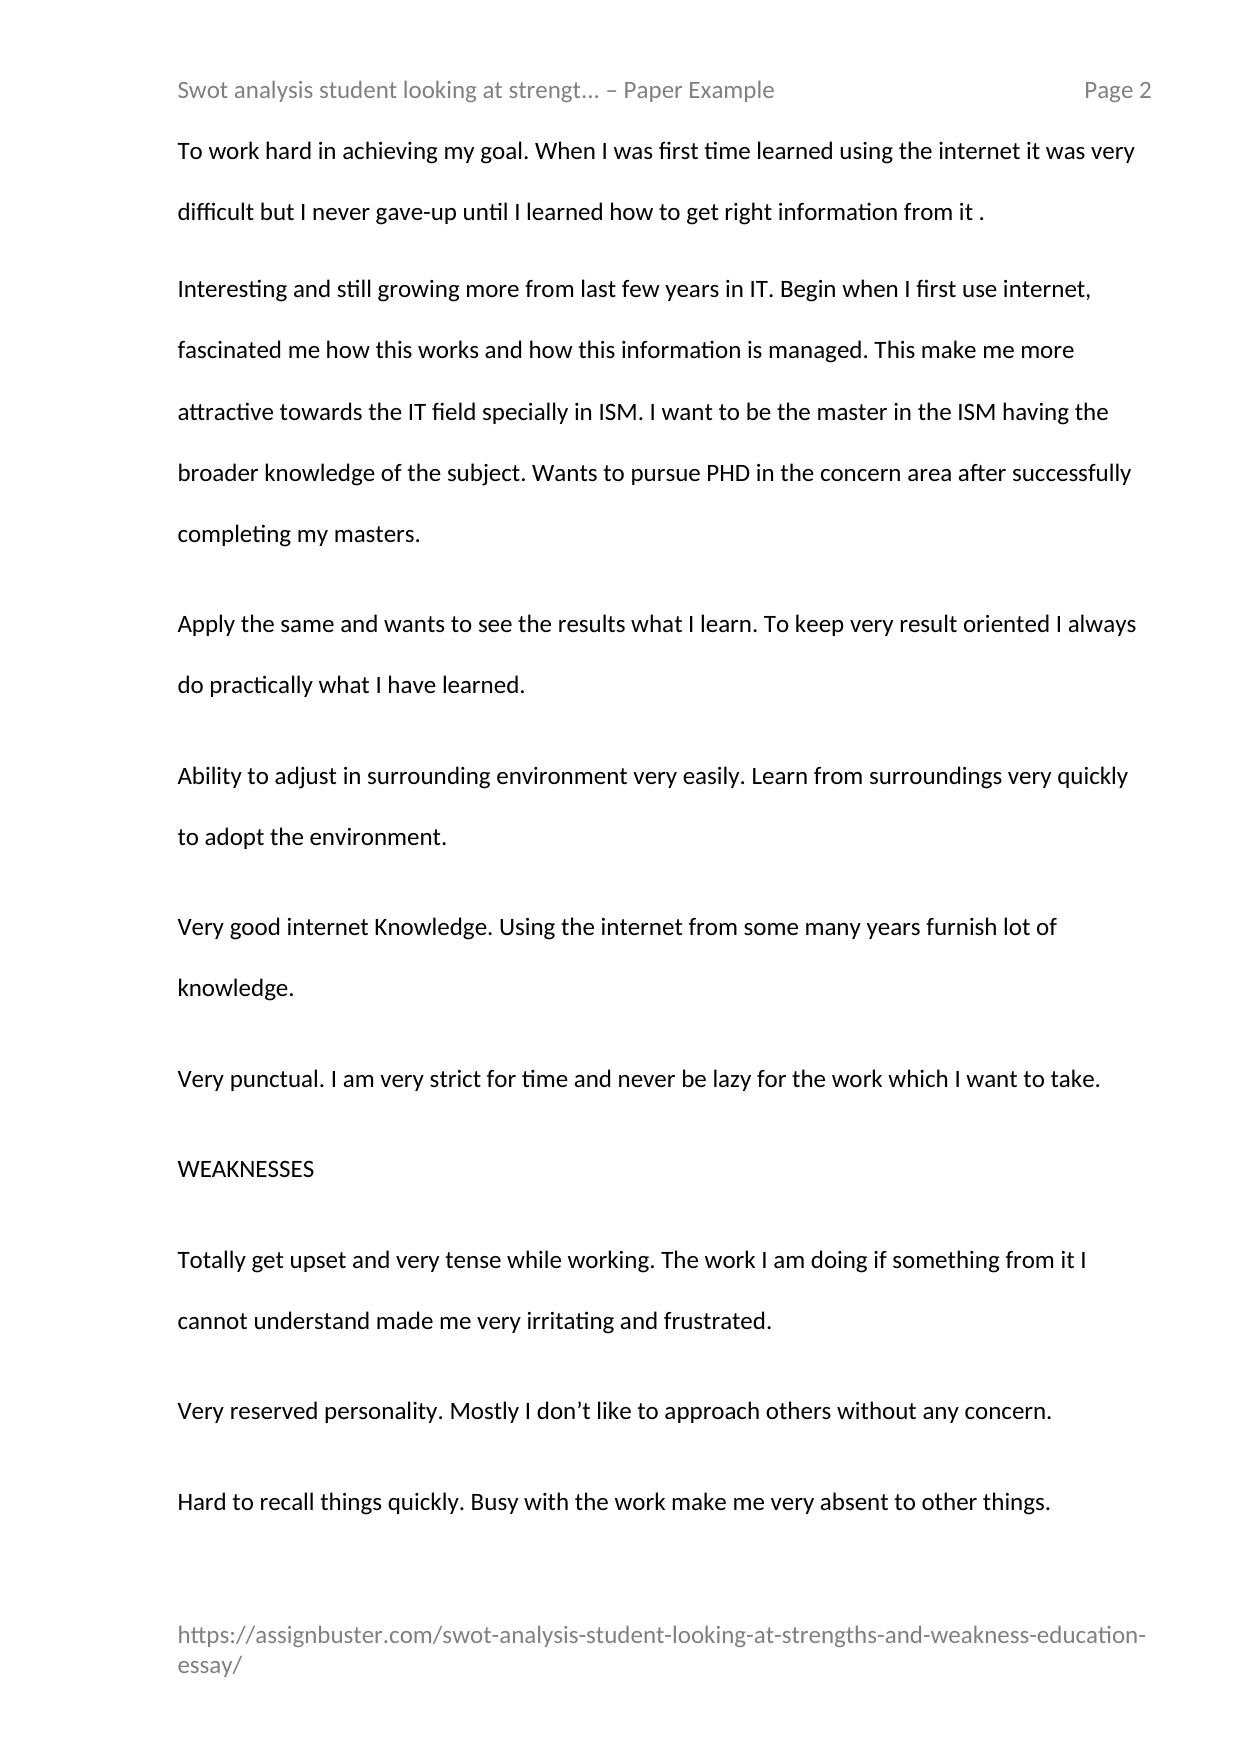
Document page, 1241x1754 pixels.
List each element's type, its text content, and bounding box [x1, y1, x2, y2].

text Interesting and still growing more from last few years in IT. Begin when I first use internet, fascinated me how this works and how this information is managed. This make me more attractive towards the IT field specially in ISM. I want to be the master in the ISM having the broader knowledge of the subject. Wants to pursue PHD in the concern area after successfully completing my masters. [177, 273, 1152, 548]
text To work hard in achieving my goal. When I was first time learned using the internet it was very difficult but I never gave-up until I learned how to get right information from it . [177, 135, 1152, 226]
text Hard to recall things quickly. Busy with the work make me very absent to other things. [177, 1486, 1152, 1517]
text Totally get upset and very tense while working. The work I am doing if something from it I cannot understand made me very irritating and frustrated. [177, 1244, 1152, 1336]
text Apply the same and wants to see the results what I learn. To keep very result oriented I always do practically what I have learned. [177, 608, 1152, 700]
text Very punctual. I am very strict for time and never be lazy for the work which I want to take. [177, 1063, 1152, 1093]
text Ability to adjust in surrounding environment very easily. Learn from surroundings very quickly to adopt the environment. [177, 760, 1152, 851]
text Very reserved personality. Mostly I don’t like to approach others without any concern. [177, 1396, 1152, 1426]
text Very good internet Knowledge. Using the internet from some many years furnish lot of knowledge. [177, 911, 1152, 1003]
text WEAKNESSES [177, 1153, 1152, 1184]
